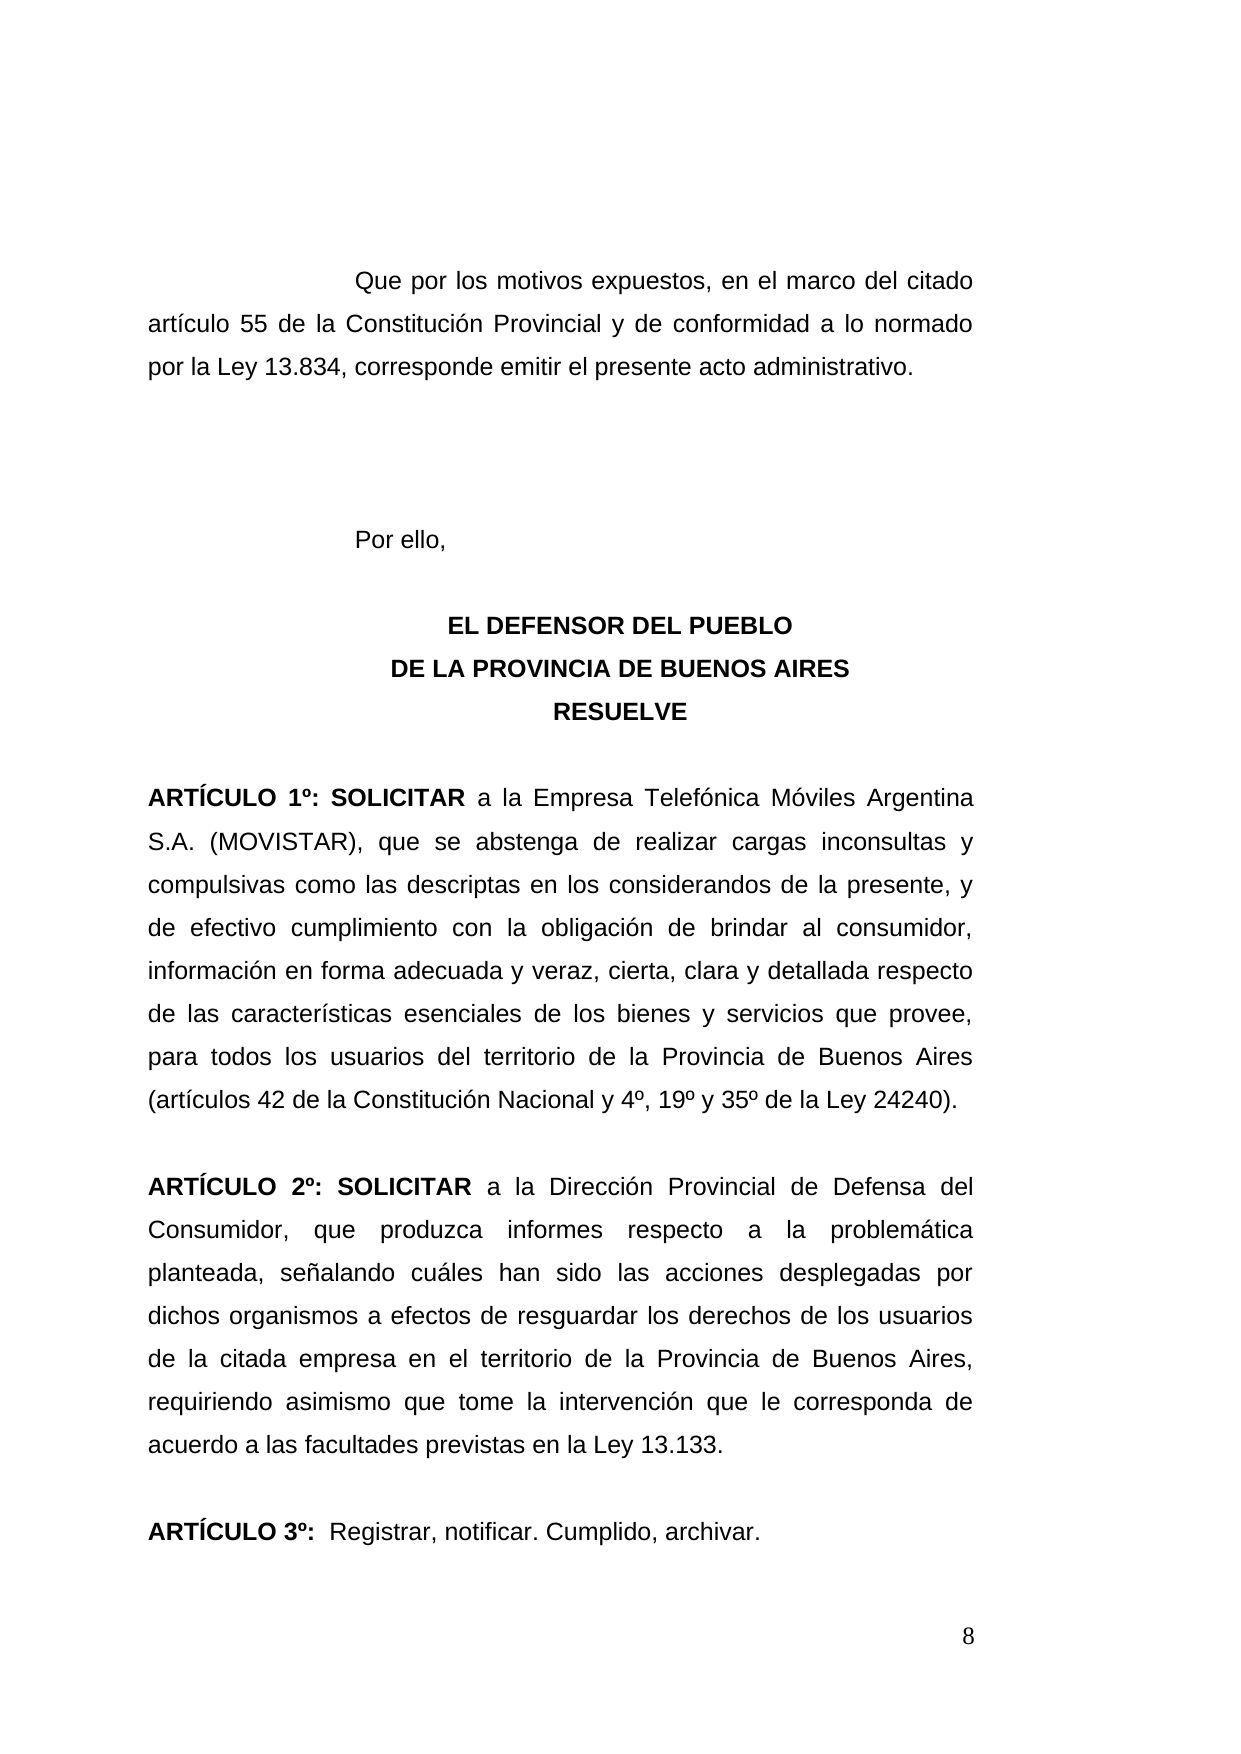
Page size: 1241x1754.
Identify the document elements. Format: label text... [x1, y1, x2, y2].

text Por ello, [148, 524, 974, 553]
text ARTÍCULO 2º: SOLICITAR a la Dirección Provincial de Defensa del Consumidor, que produzca informes respecto a la problemática planteada, señalando cuáles han sido las acciones desplegadas por dichos organismos a efectos de resguardar los derechos de los usuarios de la citada empresa en el territorio de la Provincia de Buenos Aires, requiriendo asimismo que tome la intervención que le corresponda de acuerdo a las facultades previstas en la Ley 13.133. [148, 1171, 974, 1459]
text EL DEFENSOR DEL PUEBLO [148, 611, 974, 639]
text RESUELVE [148, 697, 974, 726]
text ARTÍCULO 3º: Registrar, notificar. Cumplido, archivar. [148, 1516, 974, 1545]
text Que por los motivos expuestos, en el marco del citado artículo 55 de la Constitución Provincial y de conformidad a lo normado por la Ley 13.834, corresponde emitir el presente acto administrativo. [148, 266, 974, 381]
text DE LA PROVINCIA DE BUENOS AIRES [148, 654, 974, 683]
text ARTÍCULO 1º: SOLICITAR a la Empresa Telefónica Móviles Argentina S.A. (MOVISTAR), que se abstenga de realizar cargas inconsultas y compulsivas como las descriptas en los considerandos de la presente, y de efectivo cumplimiento con la obligación de brindar al consumidor, información en forma adecuada y veraz, cierta, clara y detallada respecto de las características esenciales de los bienes y servicios que provee, para todos los usuarios del territorio de la Provincia de Buenos Aires (artículos 42 de la Constitución Nacional y 4º, 19º y 35º de la Ley 24240). [148, 783, 974, 1114]
